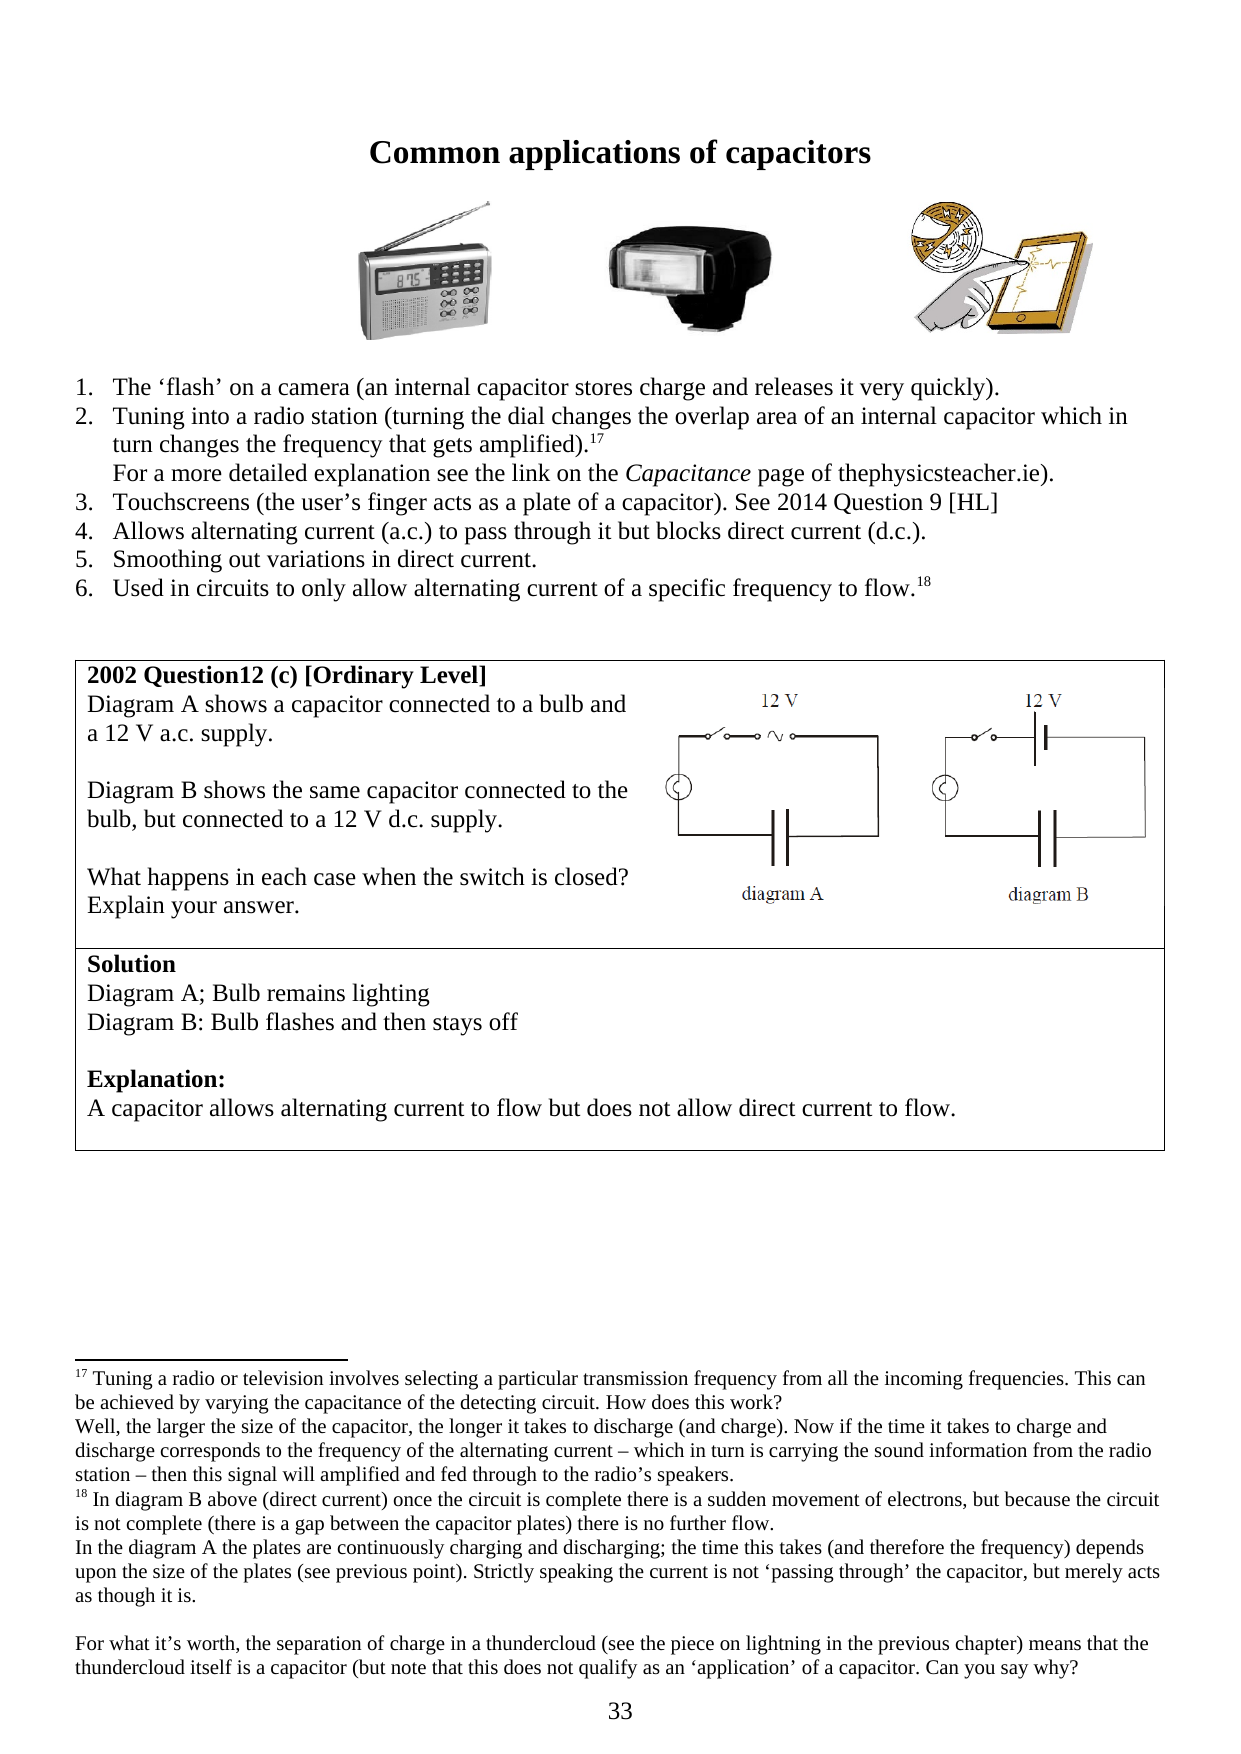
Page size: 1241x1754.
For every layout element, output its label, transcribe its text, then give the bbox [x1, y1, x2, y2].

list The ‘flash’ on a camera (an internal capacitor stores charge and releases it very quickly). [75, 372, 1165, 401]
picture [896, 202, 1108, 334]
list Allows alternating current (a.c.) to pass through it but blocks direct current (d.c.). [75, 516, 1165, 544]
subtitle Common applications of capacitors [75, 132, 1165, 171]
table_header 2002 Question12 (c) [Ordinary Level] Diagram A shows a capacitor connected to a bulb and a 12 V a.c. supply. Diagram B shows the same capacitor connected to the bulb, but connected to a 12 V d.c. supply. What happens in each case when the switch is closed? Explain your answer. [76, 661, 1164, 948]
list Smoothing out variations in direct current. [75, 544, 1165, 573]
list Used in circuits to only allow alternating current of a specific frequency to flow. [75, 573, 1165, 602]
list Touchscreens (the user’s finger acts as a plate of a capacitor). See 2014 Question 9 [HL] [75, 487, 1165, 516]
picture [354, 200, 774, 344]
list Tuning into a radio station (turning the dial changes the overlap area of an internal capacitor which in turn changes the frequency that gets amplified). For a more detailed explanation see the link on the Capacitance page of thephysicsteacher.ie). [75, 401, 1165, 487]
table_cell Solution Diagram A; Bulb remains lighting Diagram B: Bulb flashes and then stays off Explanation: A capacitor allows alternating current to flow but does not allow direct current to flow. [76, 949, 1164, 1150]
